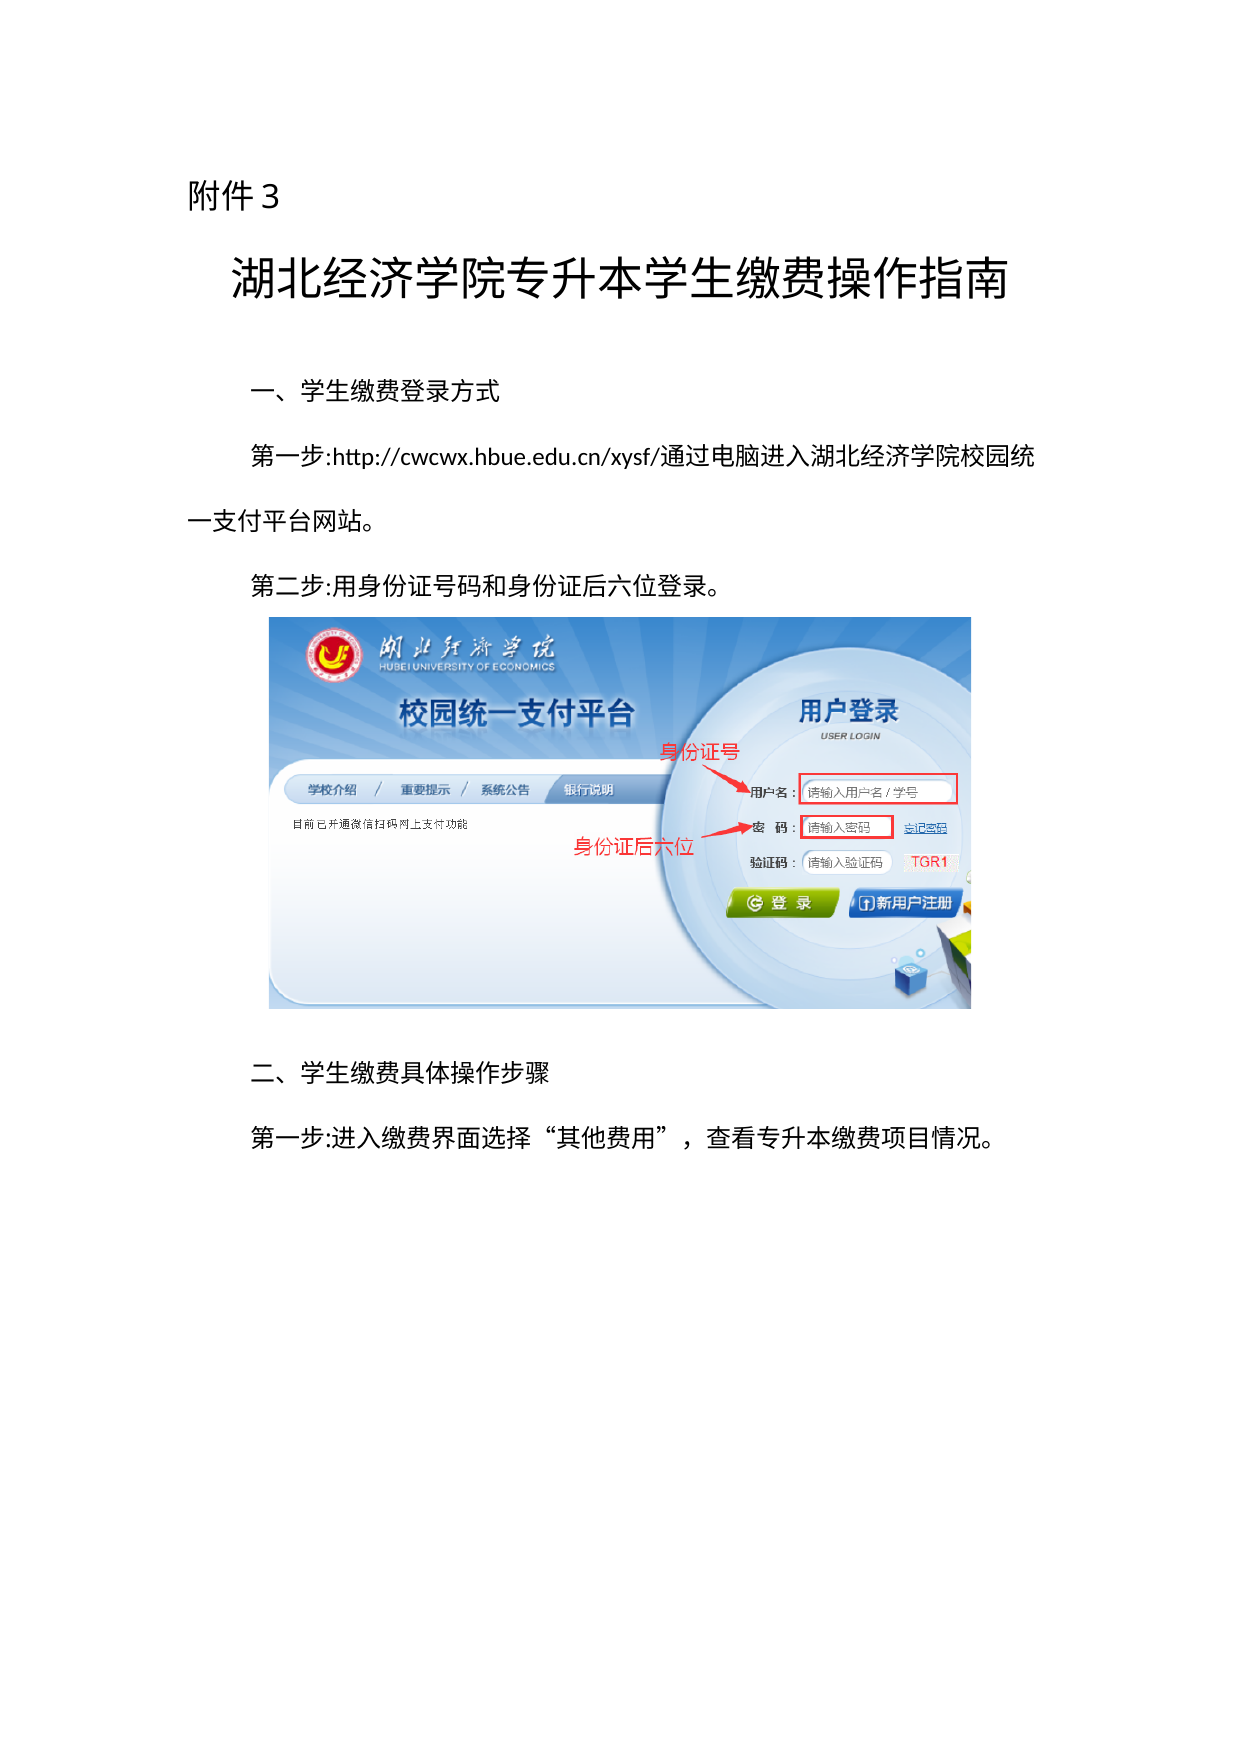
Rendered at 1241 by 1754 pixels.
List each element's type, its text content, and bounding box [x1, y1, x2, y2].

text 第二步:用身份证号码和身份证后六位登录。 [187, 552, 1053, 617]
text 附件3 [187, 162, 1053, 227]
text 第一步:进入缴费界面选择“其他费用”，查看专升本缴费项目情况。 [250, 1104, 1053, 1169]
text 二、学生缴费具体操作步骤 [250, 1039, 1053, 1104]
text 第一步:http://cwcwx.hbue.edu.cn/xysf/通过电脑进入湖北经济学院校园统一支付平台网站。 [187, 422, 1053, 552]
text 一、学生缴费登录方式 [187, 357, 1053, 422]
text 湖北经济学院专升本学生缴费操作指南 [187, 227, 1053, 324]
picture [268, 617, 972, 1009]
